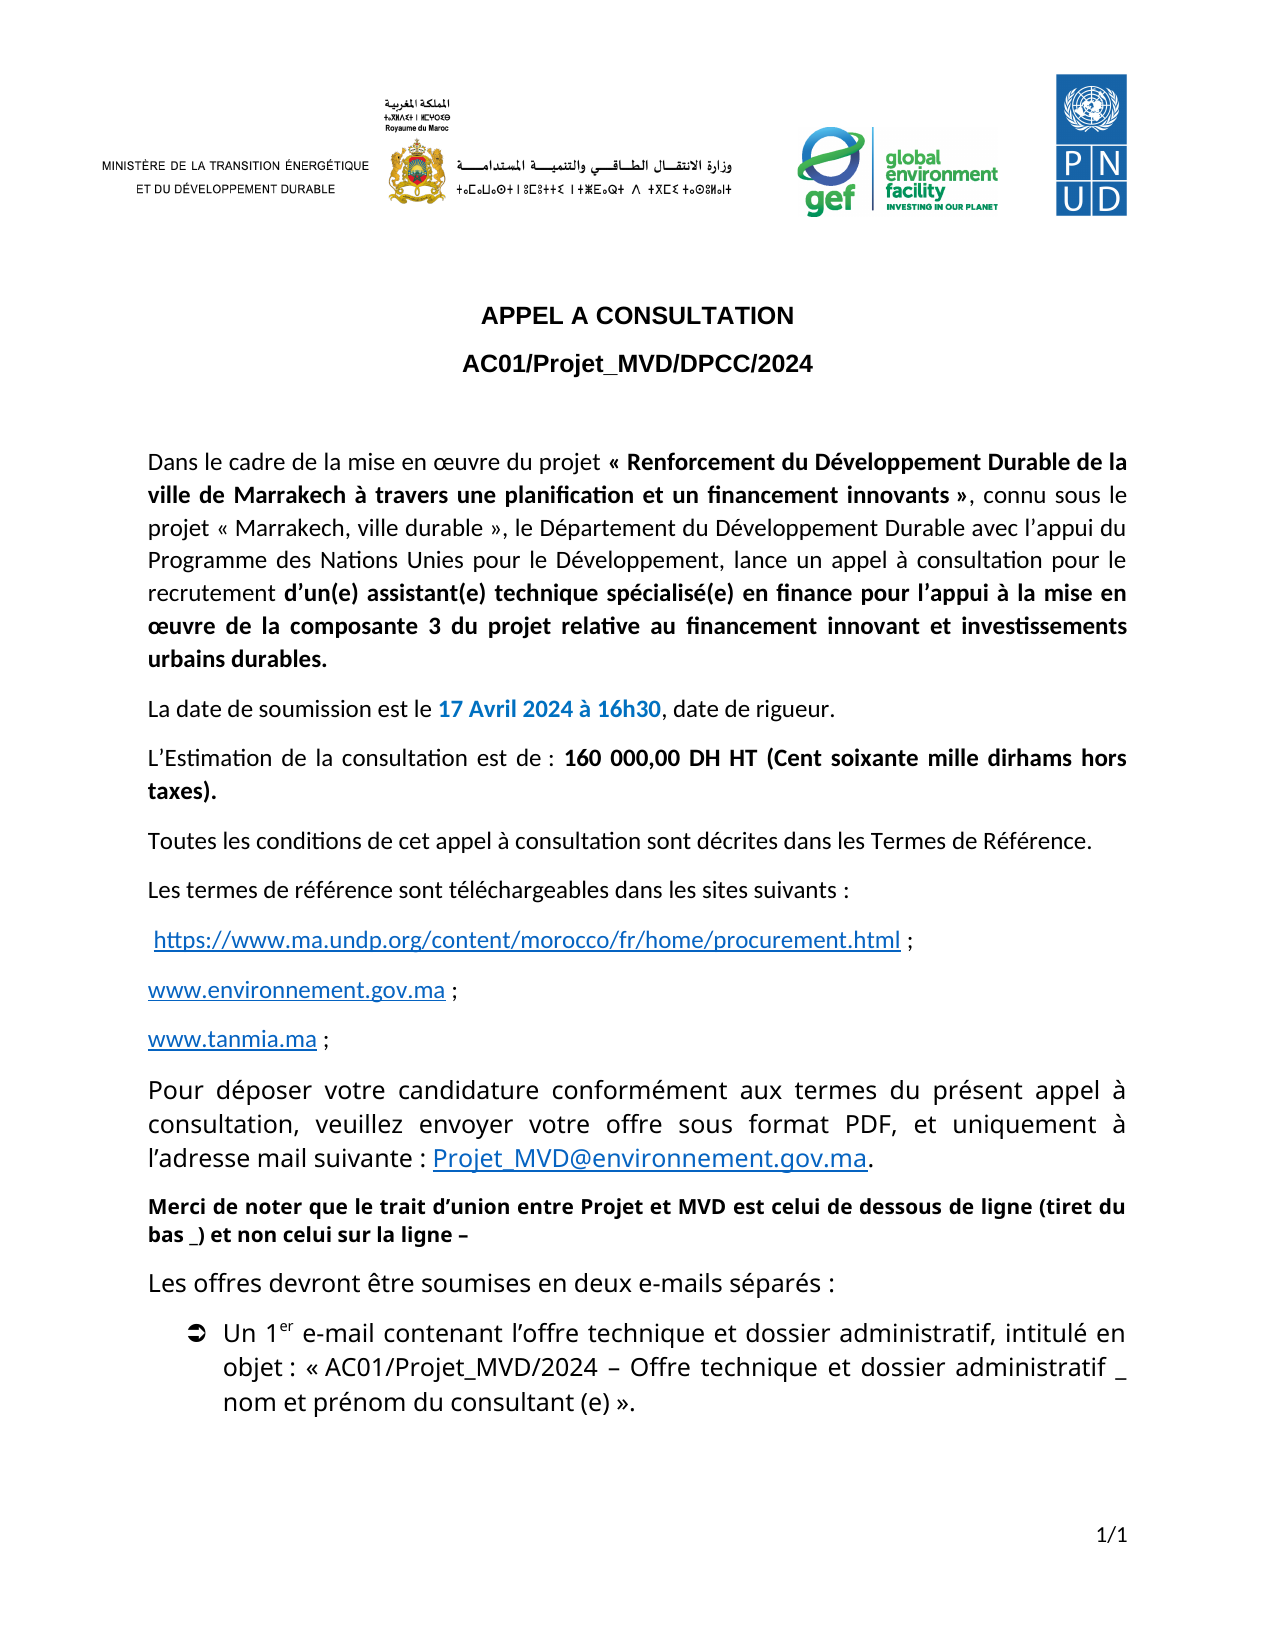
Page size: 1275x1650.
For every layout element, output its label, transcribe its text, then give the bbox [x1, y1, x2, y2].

text www.tanmia.ma ; [148, 1023, 1127, 1054]
text Pour déposer votre candidature conformément aux termes du présent appel à consultation, veuillez envoyer votre offre sous format PDF, et uniquement à l’adresse mail suivante : Projet_MVD@environnement.gov.ma. [148, 1073, 1127, 1175]
list Un 1er e-mail contenant l’offre technique et dossier administratif, intitulé en objet : « AC01/Projet_MVD/2024 – Offre technique et dossier administratif _ nom et prénom du consultant (e) ». [185, 1316, 1127, 1418]
text AC01/Projet_MVD/DPCC/2024 [148, 348, 1127, 377]
text Toutes les conditions de cet appel à consultation sont décrites dans les Termes de Référence. [148, 825, 1127, 856]
text APPEL A CONSULTATION [148, 301, 1127, 329]
text Les offres devront être soumises en deux e-mails séparés : [148, 1265, 1127, 1299]
text Les termes de référence sont téléchargeables dans les sites suivants : [148, 874, 1127, 905]
text La date de soumission est le 17 Avril 2024 à 16h30, date de rigueur. [148, 693, 1127, 723]
text Dans le cadre de la mise en œuvre du projet « Renforcement du Développement Durable de la ville de Marrakech à travers une planification et un financement innovants », connu sous le projet « Marrakech, ville durable », le Département du Développement Durable avec l’appui du Programme des Nations Unies pour le Développement, lance un appel à consultation pour le recrutement d’un(e) assistant(e) technique spécialisé(e) en finance pour l’appui à la mise en œuvre de la composante 3 du projet relative au financement innovant et investissements urbains durables. [148, 446, 1127, 674]
text https://www.ma.undp.org/content/morocco/fr/home/procurement.html ; [148, 924, 1127, 955]
picture [95, 92, 739, 210]
text www.environnement.gov.ma ; [148, 974, 1127, 1004]
text Merci de noter que le trait d’union entre Projet et MVD est celui de dessous de ligne (tiret du bas _) et non celui sur la ligne – [148, 1192, 1127, 1249]
text L’Estimation de la consultation est de : 160 000,00 DH HT (Cent soixante mille dirhams hors taxes). [148, 742, 1127, 806]
picture [1055, 73, 1128, 217]
